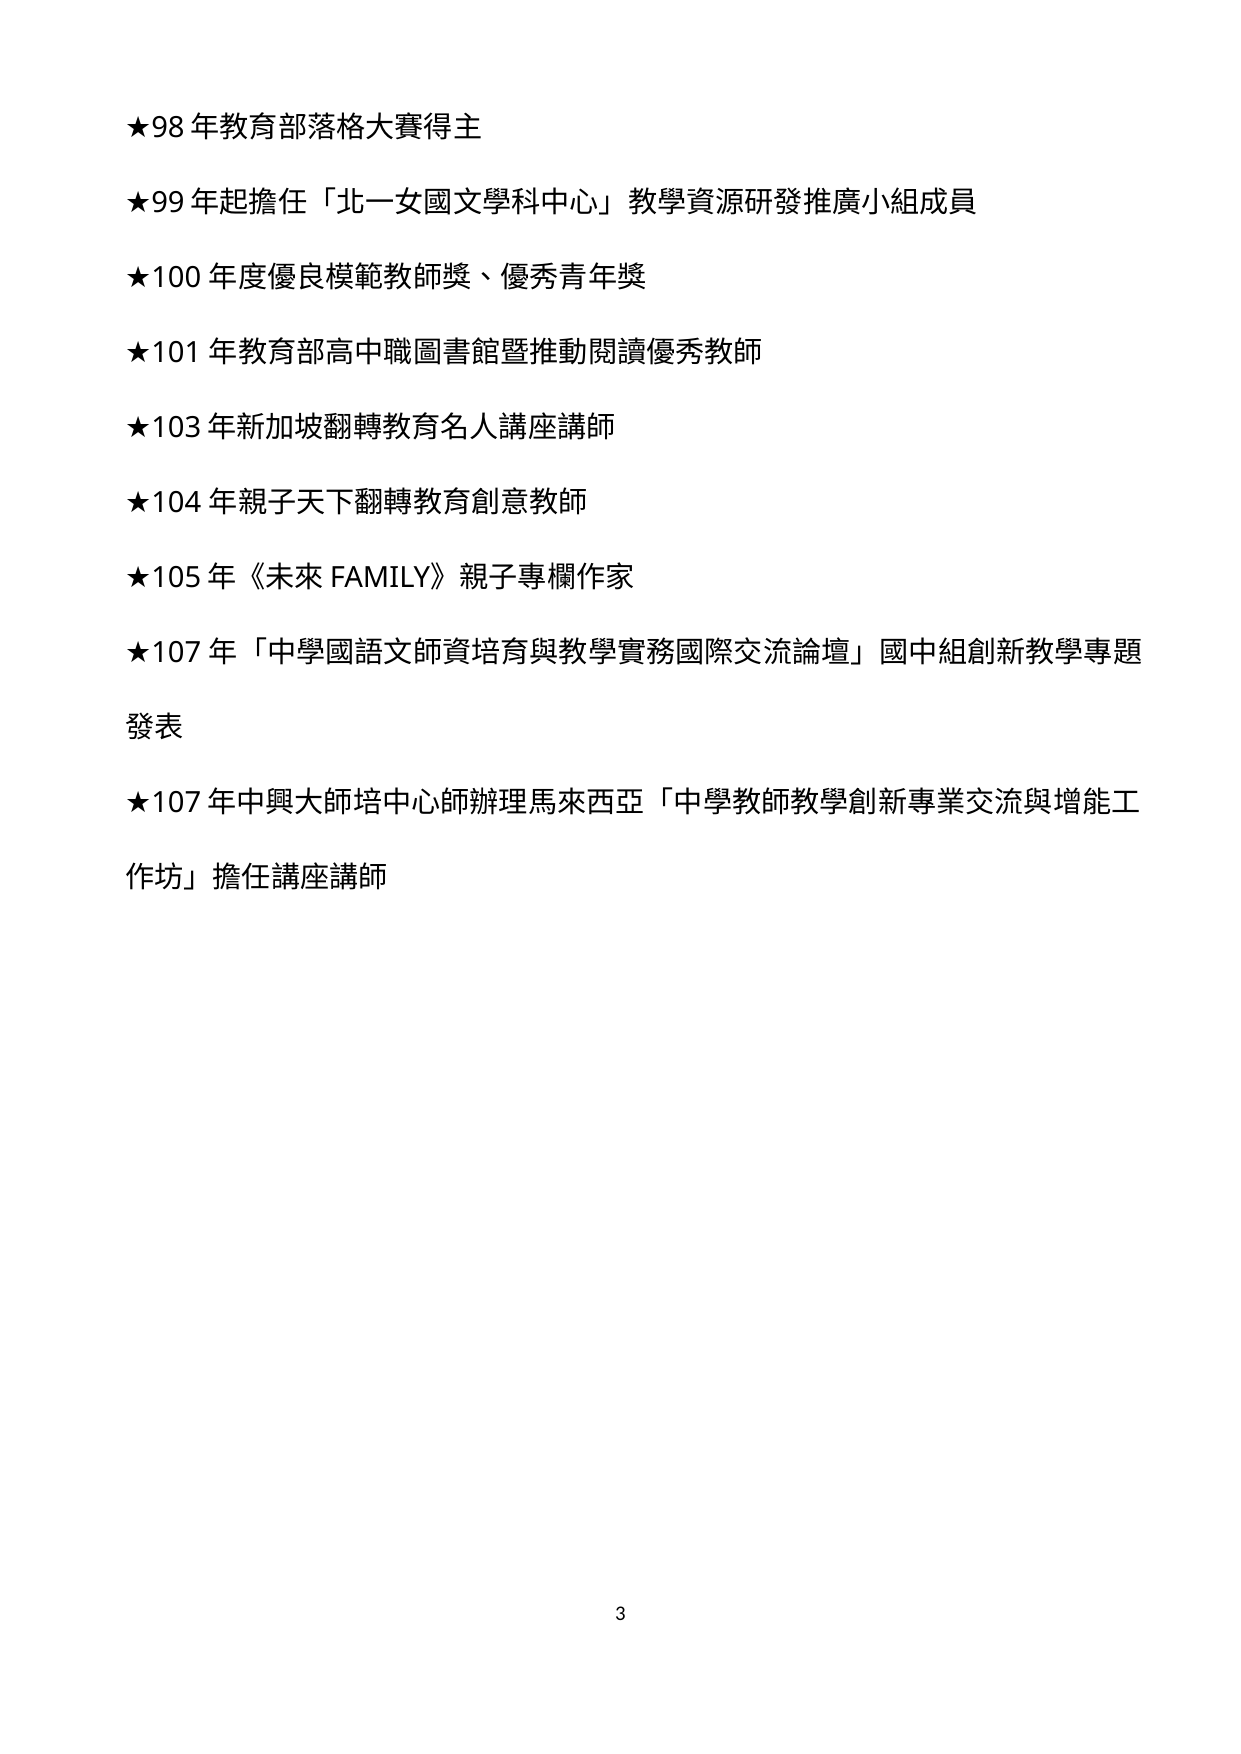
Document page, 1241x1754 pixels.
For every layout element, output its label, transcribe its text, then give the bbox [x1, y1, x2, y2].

list ★107年中興大師培中心師辦理馬來西亞「中學教師教學創新專業交流與增能工作坊」擔任講座講師 [125, 762, 1165, 912]
list ★103年新加坡翻轉教育名人講座講師 [125, 387, 1165, 462]
list ★107 年「中學國語文師資培育與教學實務國際交流論壇」國中組創新教學專題發表 [125, 612, 1165, 762]
list ★98年教育部落格大賽得主 [125, 87, 1165, 162]
list ★105年《未來FAMILY》親子專欄作家 [125, 537, 1165, 612]
list ★104 年親子天下翻轉教育創意教師 [125, 462, 1165, 537]
list ★100 年度優良模範教師獎、優秀青年獎 [125, 237, 1165, 312]
list ★99年起擔任「北一女國文學科中心」教學資源研發推廣小組成員 [125, 162, 1165, 237]
list ★101 年教育部高中職圖書館暨推動閱讀優秀教師 [125, 312, 1165, 387]
